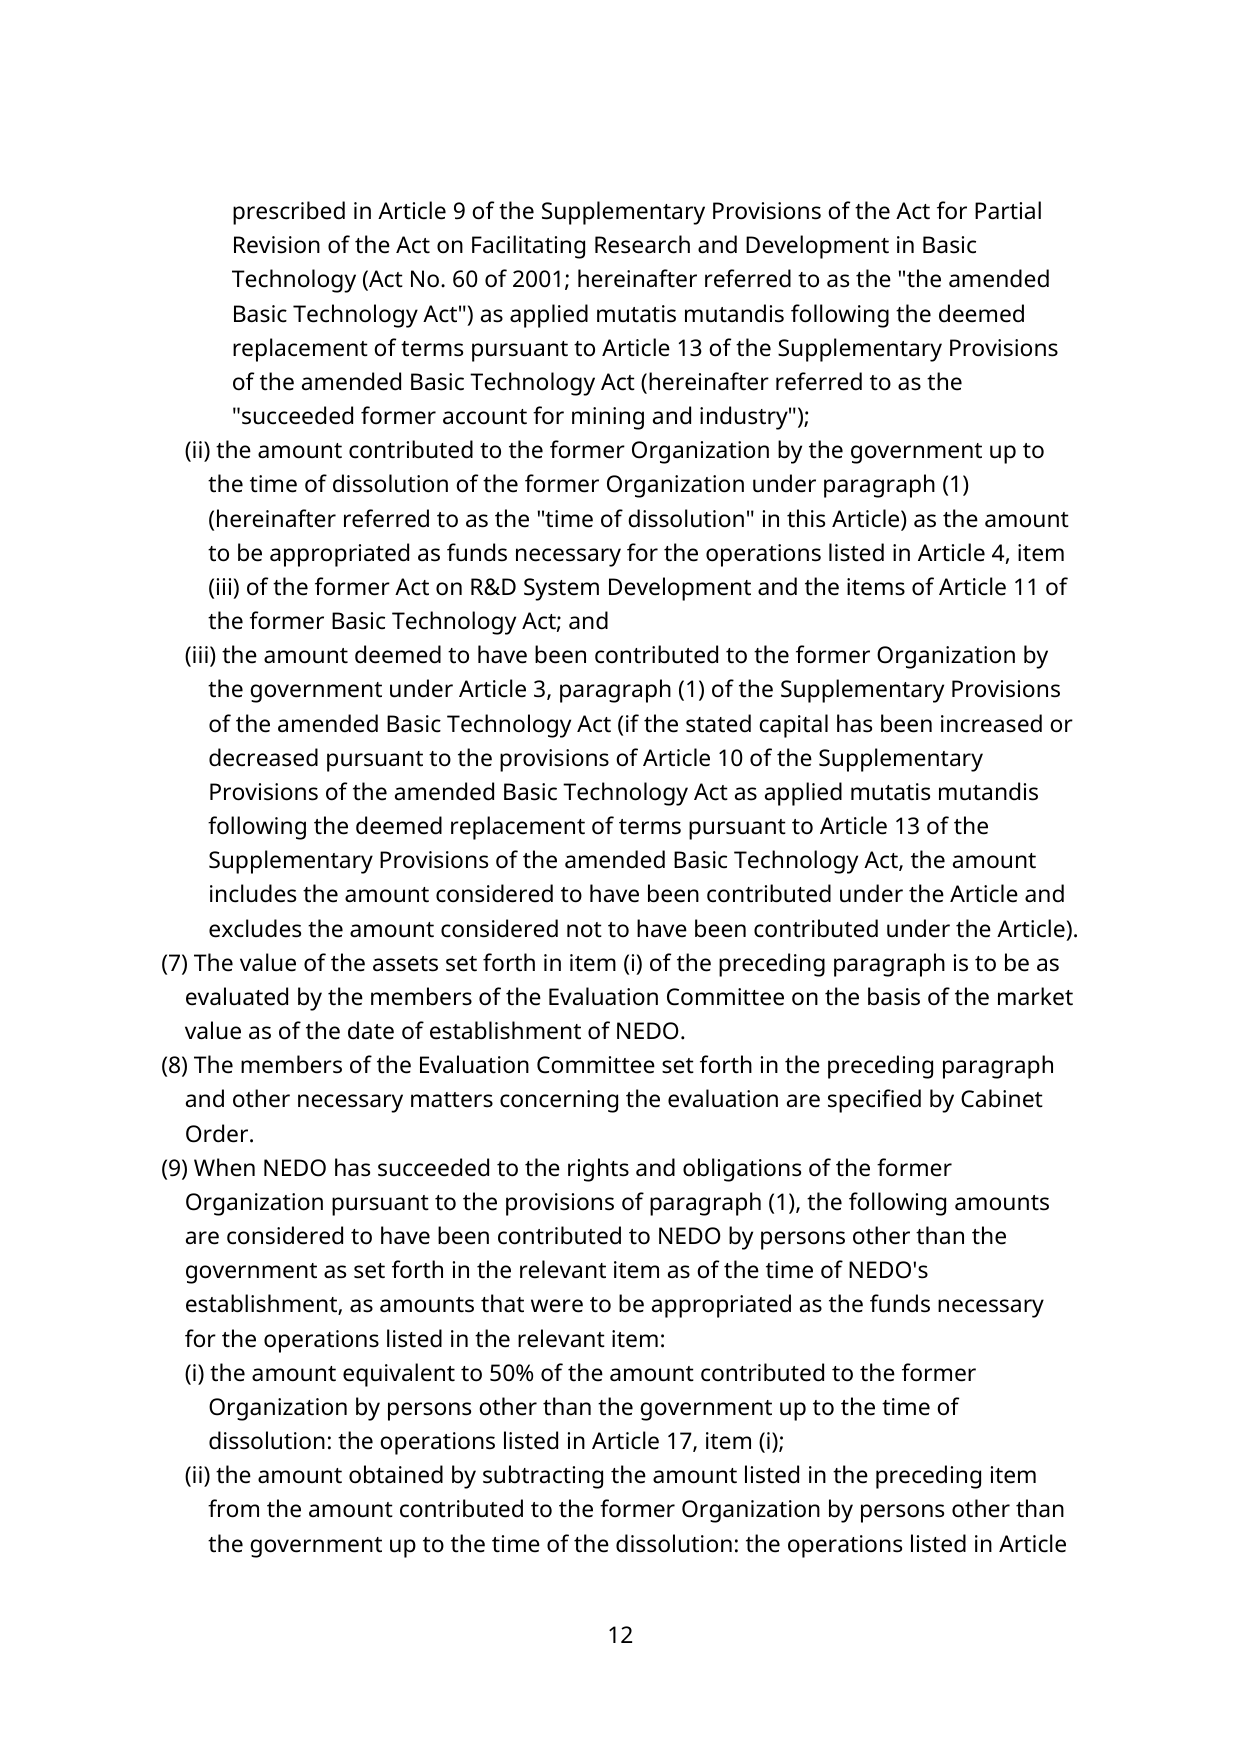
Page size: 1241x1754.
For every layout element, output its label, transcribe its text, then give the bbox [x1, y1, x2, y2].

text (7) The value of the assets set forth in item (i) of the preceding paragraph is to be as evaluated by the members of the Evaluation Committee on the basis of the market value as of the date of establishment of NEDO. [161, 945, 1079, 1048]
text (9) When NEDO has succeeded to the rights and obligations of the former Organization pursuant to the provisions of paragraph (1), the following amounts are considered to have been contributed to NEDO by persons other than the government as set forth in the relevant item as of the time of NEDO's establishment, as amounts that were to be appropriated as the funds necessary for the operations listed in the relevant item: [161, 1150, 1079, 1355]
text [207, 194, 1079, 433]
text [184, 1458, 1079, 1560]
text (8) The members of the Evaluation Committee set forth in the preceding paragraph and other necessary matters concerning the evaluation are specified by Cabinet Order. [161, 1048, 1079, 1150]
text (iii) the amount deemed to have been contributed to the former Organization by the government under Article 3, paragraph (1) of the Supplementary Provisions of the amended Basic Technology Act (if the stated capital has been increased or decreased pursuant to the provisions of Article 10 of the Supplementary Provisions of the amended Basic Technology Act as applied mutatis mutandis following the deemed replacement of terms pursuant to Article 13 of the Supplementary Provisions of the amended Basic Technology Act, the amount includes the amount considered to have been contributed under the Article and excludes the amount considered not to have been contributed under the Article). [184, 638, 1079, 945]
text (ii) the amount contributed to the former Organization by the government up to the time of dissolution of the former Organization under paragraph (1) (hereinafter referred to as the "time of dissolution" in this Article) as the amount to be appropriated as funds necessary for the operations listed in Article 4, item (iii) of the former Act on R&D System Development and the items of Article 11 of the former Basic Technology Act; and [184, 433, 1079, 638]
text (i) the amount equivalent to 50% of the amount contributed to the former Organization by persons other than the government up to the time of dissolution: the operations listed in Article 17, item (i); [184, 1355, 1079, 1458]
